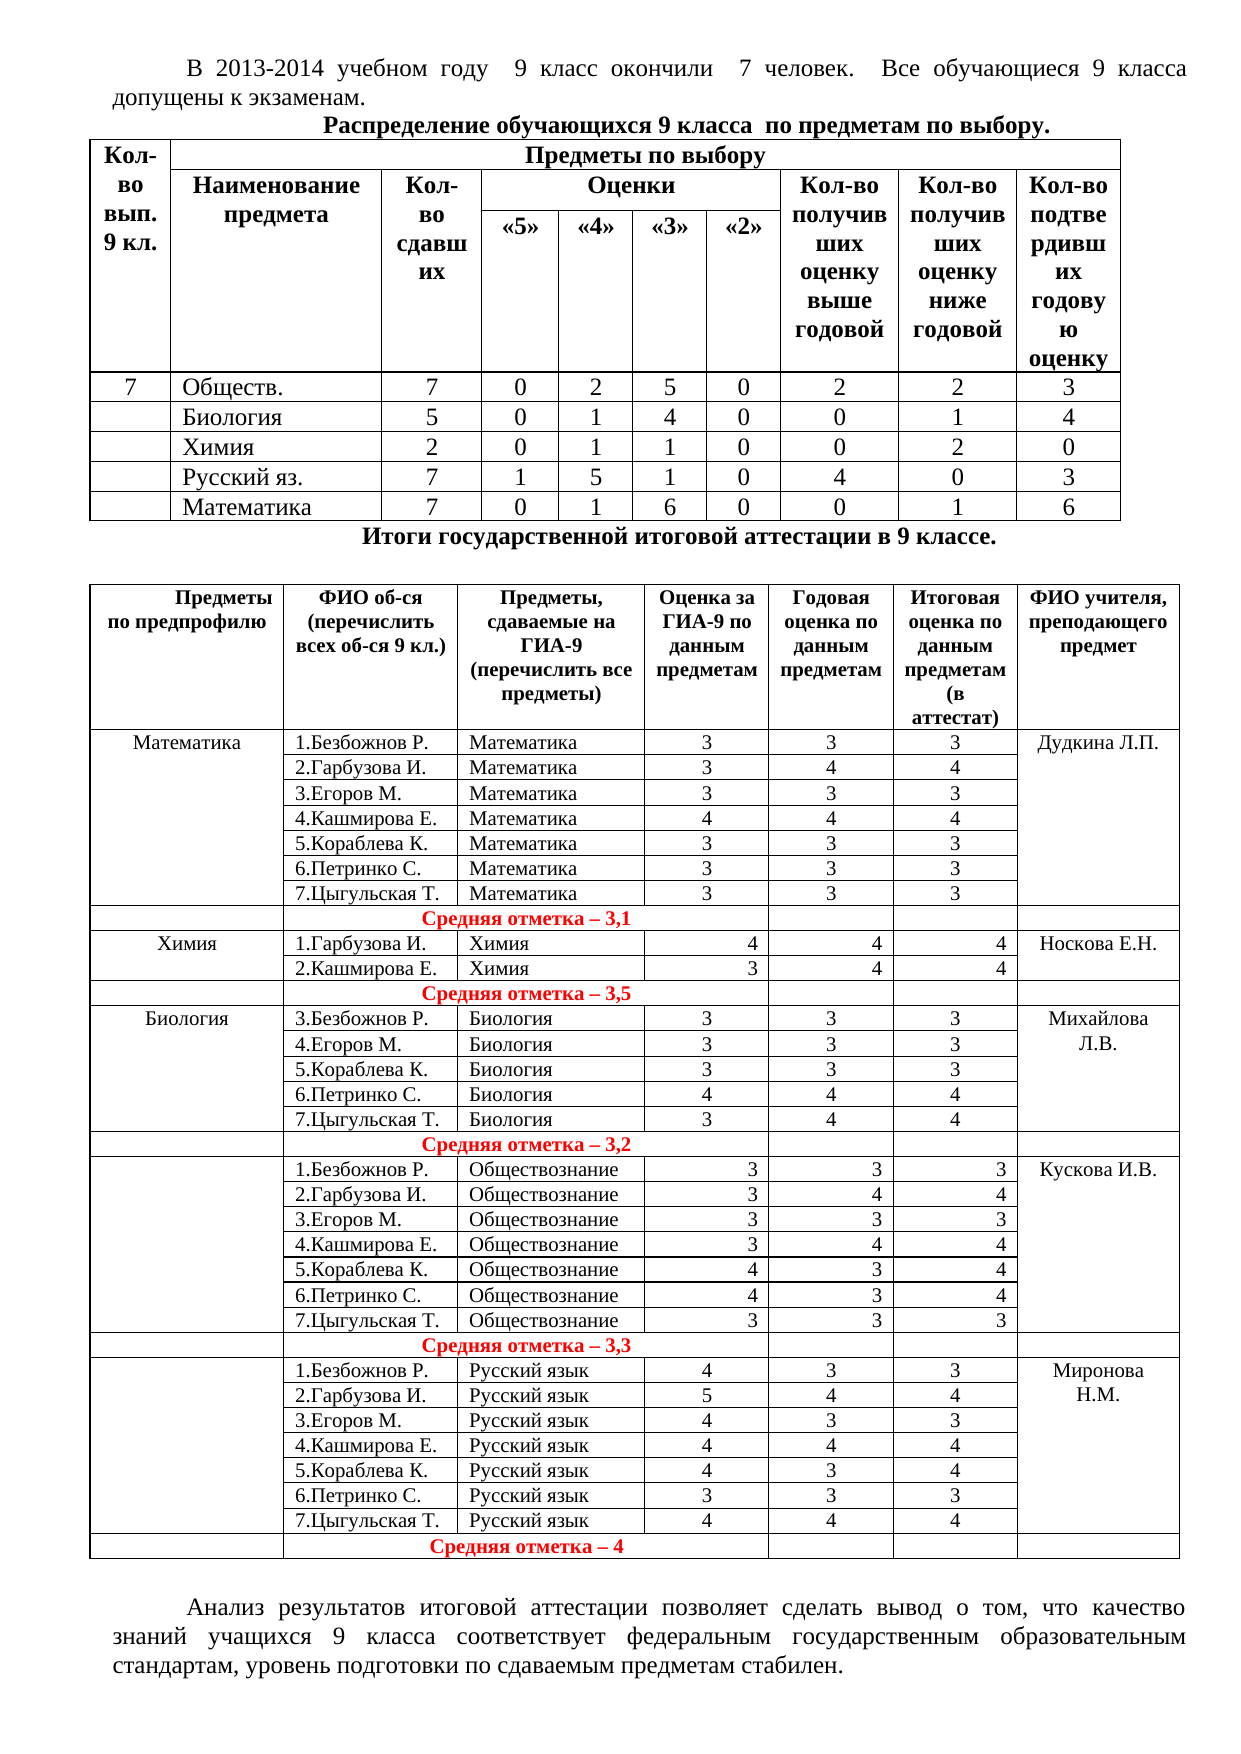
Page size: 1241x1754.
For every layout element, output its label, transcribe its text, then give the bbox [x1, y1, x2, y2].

table_cell 3 [645, 780, 768, 804]
table_cell 3 [769, 881, 893, 905]
table_cell 4 [894, 1509, 1017, 1532]
table_cell 4 [645, 1408, 768, 1432]
table_cell 4 [894, 956, 1017, 980]
table_cell Обществознание [458, 1207, 644, 1231]
table_cell 4 [1017, 402, 1120, 431]
table_header Кол-во вып. 9 кл. [91, 140, 170, 371]
table_cell 0 [781, 402, 898, 431]
table_cell 4 [645, 1358, 768, 1382]
table_cell Биология [458, 1107, 644, 1131]
table_header ФИО об-ся (перечислить всех об-ся 9 кл.) [284, 585, 457, 729]
table_cell Дудкина Л.П. [1018, 730, 1179, 905]
table_cell 7.Цыгульская Т. [284, 1509, 457, 1532]
table_cell Русский язык [458, 1509, 644, 1532]
table_cell 1.Безбожнов Р. [284, 730, 457, 754]
table_cell Русский язык [458, 1433, 644, 1457]
table_cell 3 [645, 1157, 768, 1181]
table_cell 2.Гарбузова И. [284, 1182, 457, 1206]
table_cell 3 [645, 1207, 768, 1231]
table_cell Носкова Е.Н. [1018, 931, 1179, 980]
table_cell 3 [894, 780, 1017, 804]
table_cell [894, 906, 1017, 930]
table_cell 2 [559, 373, 632, 401]
table_header Предметы по выбору [171, 140, 1120, 169]
table_cell 3 [769, 1006, 893, 1030]
table_cell Обществознание [458, 1258, 644, 1281]
table_cell Обществознание [458, 1283, 644, 1307]
text Анализ результатов итоговой аттестации позволяет сделать вывод о том, что качество знаний учащихся 9 класса соответствует федеральным государственным образовательным стандартам, уровень подготовки по сдаваемым предметам стабилен. [112, 1592, 1187, 1678]
table_cell 4 [645, 1433, 768, 1457]
table_cell Математика [458, 730, 644, 754]
table_cell [91, 906, 283, 930]
table_cell 4 [894, 806, 1017, 829]
table_cell 4 [894, 1383, 1017, 1407]
table_cell Биология [458, 1006, 644, 1030]
table_cell 4 [894, 755, 1017, 779]
table_cell 3 [894, 1207, 1017, 1231]
table_cell 3 [894, 1483, 1017, 1507]
table_cell 5 [382, 402, 481, 431]
table_cell 5 [559, 462, 632, 491]
table_cell 4 [894, 1433, 1017, 1457]
table_cell 3 [645, 856, 768, 880]
table_cell 4 [769, 1107, 893, 1131]
table_cell 7 [382, 373, 481, 401]
table_cell 0 [899, 462, 1016, 491]
table_cell Русский язык [458, 1458, 644, 1482]
table_header Годовая оценка по данным предметам [769, 585, 893, 729]
table_cell 3 [645, 1057, 768, 1081]
table_cell 3 [1017, 462, 1120, 491]
text Итоги государственной итоговой аттестации в 9 классе. [112, 521, 1187, 550]
table_cell 3 [894, 730, 1017, 754]
table_cell Химия [458, 931, 644, 955]
text Распределение обучающихся 9 класса по предметам по выбору. [112, 111, 1187, 139]
table_cell Математика [458, 755, 644, 779]
table_cell [894, 1534, 1017, 1558]
table_cell 3.Безбожнов Р. [284, 1006, 457, 1030]
table_cell 5.Кораблева К. [284, 831, 457, 855]
table_cell 2 [382, 432, 481, 461]
table_cell Русский язык [458, 1483, 644, 1507]
table_cell 0 [707, 492, 780, 520]
table_cell Русский язык [458, 1358, 644, 1382]
table_cell 4.Кашмирова Е. [284, 806, 457, 829]
table_cell [91, 1534, 283, 1558]
table_cell Математика [458, 881, 644, 905]
table_cell 7.Цыгульская Т. [284, 881, 457, 905]
table_cell Обществознание [458, 1157, 644, 1181]
table_cell 3 [894, 1358, 1017, 1382]
table_cell 4 [894, 931, 1017, 955]
table_cell Средняя отметка – 3,2 [284, 1132, 768, 1156]
table_cell 3 [769, 1031, 893, 1056]
table_cell [1018, 1534, 1179, 1558]
table_cell Средняя отметка – 4 [284, 1534, 768, 1558]
table_cell Математика [458, 780, 644, 804]
table_cell 3 [769, 1458, 893, 1482]
table_cell 3 [769, 1483, 893, 1507]
table_cell 7.Цыгульская Т. [284, 1107, 457, 1131]
table_cell Химия [171, 432, 381, 461]
table_cell Русский яз. [171, 462, 381, 491]
table_cell 1 [899, 492, 1016, 520]
table_cell 3 [769, 1408, 893, 1432]
table_cell 2.Кашмирова Е. [284, 956, 457, 980]
table_cell [91, 492, 170, 520]
table_cell [91, 1358, 283, 1532]
table_cell 4 [894, 1283, 1017, 1307]
table_cell 3 [769, 1258, 893, 1281]
table_cell 2 [781, 373, 898, 401]
table_cell 3 [645, 956, 768, 980]
table_cell 3 [1017, 373, 1120, 401]
table_cell [894, 981, 1017, 1005]
table_cell 7 [382, 462, 481, 491]
table_cell 3 [645, 831, 768, 855]
table_cell 1.Безбожнов Р. [284, 1157, 457, 1181]
table_cell 4 [769, 806, 893, 829]
table_cell Биология [458, 1082, 644, 1106]
table_cell Кол-во получивших оценку выше годовой [781, 170, 898, 371]
table_cell 3 [645, 755, 768, 779]
table_cell 6.Петринко С. [284, 1483, 457, 1507]
table_cell 3 [645, 881, 768, 905]
table_cell 4 [645, 1283, 768, 1307]
table_cell Математика [458, 806, 644, 829]
table_cell 6.Петринко С. [284, 1082, 457, 1106]
table_cell 4 [769, 1232, 893, 1256]
table_cell Биология [458, 1031, 644, 1056]
table_cell 4 [769, 1509, 893, 1532]
table_cell «4» [559, 211, 632, 371]
table_cell 7 [382, 492, 481, 520]
table_header Предметы по предпрофилю [91, 585, 283, 729]
table_cell [91, 1132, 283, 1156]
table_cell 4 [645, 1258, 768, 1281]
table_cell 4 [645, 1509, 768, 1532]
table_cell 6 [633, 492, 706, 520]
table_header ФИО учителя, преподающего предмет [1018, 585, 1179, 729]
table_cell 6.Петринко С. [284, 1283, 457, 1307]
table_cell 0 [781, 492, 898, 520]
table_cell [894, 1132, 1017, 1156]
table_cell 5 [633, 373, 706, 401]
table_cell 3 [894, 1408, 1017, 1432]
table_cell Обществознание [458, 1182, 644, 1206]
table_cell Средняя отметка – 3,1 [284, 906, 768, 930]
table_cell 4.Егоров М. [284, 1031, 457, 1056]
table_cell 4 [645, 931, 768, 955]
table_cell 1 [899, 402, 1016, 431]
table_cell [91, 981, 283, 1005]
table_cell 3 [769, 856, 893, 880]
table_cell 4 [894, 1258, 1017, 1281]
table_cell 3 [769, 1057, 893, 1081]
table_cell 4 [633, 402, 706, 431]
table_cell 4 [769, 956, 893, 980]
table_cell 1 [633, 432, 706, 461]
table_cell 3 [894, 1006, 1017, 1030]
table_cell 3 [769, 1283, 893, 1307]
table_cell 0 [707, 432, 780, 461]
table_cell Математика [91, 730, 283, 905]
table_cell 5.Кораблева К. [284, 1458, 457, 1482]
table_cell [769, 1534, 893, 1558]
table_cell Средняя отметка – 3,5 [284, 981, 768, 1005]
table_cell 3 [894, 1031, 1017, 1056]
table_cell 3 [894, 1057, 1017, 1081]
table_cell 3 [645, 1107, 768, 1131]
table_cell Наименование предмета [171, 170, 381, 371]
table_cell 3 [645, 1182, 768, 1206]
table_cell 2.Гарбузова И. [284, 1383, 457, 1407]
table_cell 0 [482, 432, 558, 461]
table_cell 4 [645, 806, 768, 829]
table_cell [769, 1333, 893, 1357]
table_cell Химия [91, 931, 283, 980]
table_cell Русский язык [458, 1383, 644, 1407]
table_cell [91, 462, 170, 491]
table_cell 3 [645, 1483, 768, 1507]
table_cell 4.Кашмирова Е. [284, 1433, 457, 1457]
table_cell 4 [894, 1107, 1017, 1131]
table_cell 3 [645, 1006, 768, 1030]
table_cell Обществ. [171, 373, 381, 401]
table_cell Биология [171, 402, 381, 431]
table_cell 1 [559, 432, 632, 461]
table_cell 0 [781, 432, 898, 461]
table_cell 2.Гарбузова И. [284, 755, 457, 779]
table_cell 4 [894, 1182, 1017, 1206]
table_cell 3 [894, 856, 1017, 880]
text В 2013-2014 учебном году 9 класс окончили 7 человек. Все обучающиеся 9 класса допущены к экзаменам. [112, 53, 1187, 111]
table_cell 0 [482, 492, 558, 520]
table_cell 3 [894, 831, 1017, 855]
table_cell Биология [458, 1057, 644, 1081]
table_header Предметы, сдаваемые на ГИА-9 (перечислить все предметы) [458, 585, 644, 729]
table_cell 3 [769, 1308, 893, 1332]
table_cell 0 [482, 402, 558, 431]
table_cell Математика [171, 492, 381, 520]
table_cell [1018, 981, 1179, 1005]
table_cell 1.Безбожнов Р. [284, 1358, 457, 1382]
table_cell 2 [899, 432, 1016, 461]
table_cell Химия [458, 956, 644, 980]
table_cell Кол-во сдавших [382, 170, 481, 371]
table_cell Кускова И.В. [1018, 1157, 1179, 1332]
table_cell [91, 432, 170, 461]
table_cell 4 [781, 462, 898, 491]
table_cell Биология [91, 1006, 283, 1131]
table_cell 6.Петринко С. [284, 856, 457, 880]
table_cell «5» [482, 211, 558, 371]
table_cell 4 [769, 1433, 893, 1457]
table_cell 2 [899, 373, 1016, 401]
table_cell 3 [769, 730, 893, 754]
table_cell Математика [458, 856, 644, 880]
table_cell 3 [769, 1358, 893, 1382]
table_cell Русский язык [458, 1408, 644, 1432]
table_cell [769, 906, 893, 930]
table_cell [1018, 1333, 1179, 1357]
table_cell 3 [769, 780, 893, 804]
table_cell 3 [769, 1157, 893, 1181]
table_cell 3 [769, 1207, 893, 1231]
table_cell 3 [645, 1308, 768, 1332]
table_header Итоговая оценка по данным предметам (в аттестат) [894, 585, 1017, 729]
table_cell 4 [769, 1082, 893, 1106]
table_cell 3.Егоров М. [284, 1408, 457, 1432]
table_cell 7 [91, 373, 170, 401]
table_cell 4 [894, 1458, 1017, 1482]
table_cell [769, 1132, 893, 1156]
table_cell Математика [458, 831, 644, 855]
table_cell [1018, 1132, 1179, 1156]
table_cell [1018, 906, 1179, 930]
table_cell 3 [894, 1157, 1017, 1181]
table_cell [91, 402, 170, 431]
table_cell 4 [645, 1458, 768, 1482]
table_cell [769, 981, 893, 1005]
table_cell 3 [645, 1031, 768, 1056]
table_cell Михайлова Л.В. [1018, 1006, 1179, 1131]
table_cell Оценки [482, 170, 780, 210]
table_cell 4 [769, 1383, 893, 1407]
table_cell 3 [894, 881, 1017, 905]
table_cell «3» [633, 211, 706, 371]
table_cell 1.Гарбузова И. [284, 931, 457, 955]
table_cell 6 [1017, 492, 1120, 520]
table_cell 5 [645, 1383, 768, 1407]
table_cell 4 [894, 1232, 1017, 1256]
table_cell 4.Кашмирова Е. [284, 1232, 457, 1256]
table_cell 3 [645, 730, 768, 754]
table_cell Кол-во получивших оценку ниже годовой [899, 170, 1016, 371]
table_cell 0 [482, 373, 558, 401]
table_cell 4 [769, 1182, 893, 1206]
table_cell 1 [482, 462, 558, 491]
table_cell Обществознание [458, 1308, 644, 1332]
table_cell Кол-во подтвердивших годовую оценку [1017, 170, 1120, 371]
table_header Оценка за ГИА-9 по данным предметам [645, 585, 768, 729]
table_cell Миронова Н.М. [1018, 1358, 1179, 1532]
table_cell 1 [633, 462, 706, 491]
table_cell 5.Кораблева К. [284, 1057, 457, 1081]
table_cell 5.Кораблева К. [284, 1258, 457, 1281]
table_cell 0 [707, 373, 780, 401]
table_cell [894, 1333, 1017, 1357]
table_cell 3.Егоров М. [284, 780, 457, 804]
table_cell 1 [559, 402, 632, 431]
table_cell 1 [559, 492, 632, 520]
table_cell Обществознание [458, 1232, 644, 1256]
table_cell 4 [769, 931, 893, 955]
table_cell 3 [645, 1232, 768, 1256]
table_cell [91, 1157, 283, 1332]
table_cell Средняя отметка – 3,3 [284, 1333, 768, 1357]
table_cell 4 [894, 1082, 1017, 1106]
table_cell 0 [707, 402, 780, 431]
table_cell 0 [707, 462, 780, 491]
table_cell 0 [1017, 432, 1120, 461]
table_cell «2» [707, 211, 780, 371]
table_cell 3 [769, 831, 893, 855]
table_cell 7.Цыгульская Т. [284, 1308, 457, 1332]
table_cell 3.Егоров М. [284, 1207, 457, 1231]
table_cell 4 [645, 1082, 768, 1106]
table_cell [91, 1333, 283, 1357]
table_cell 4 [769, 755, 893, 779]
table_cell 3 [894, 1308, 1017, 1332]
